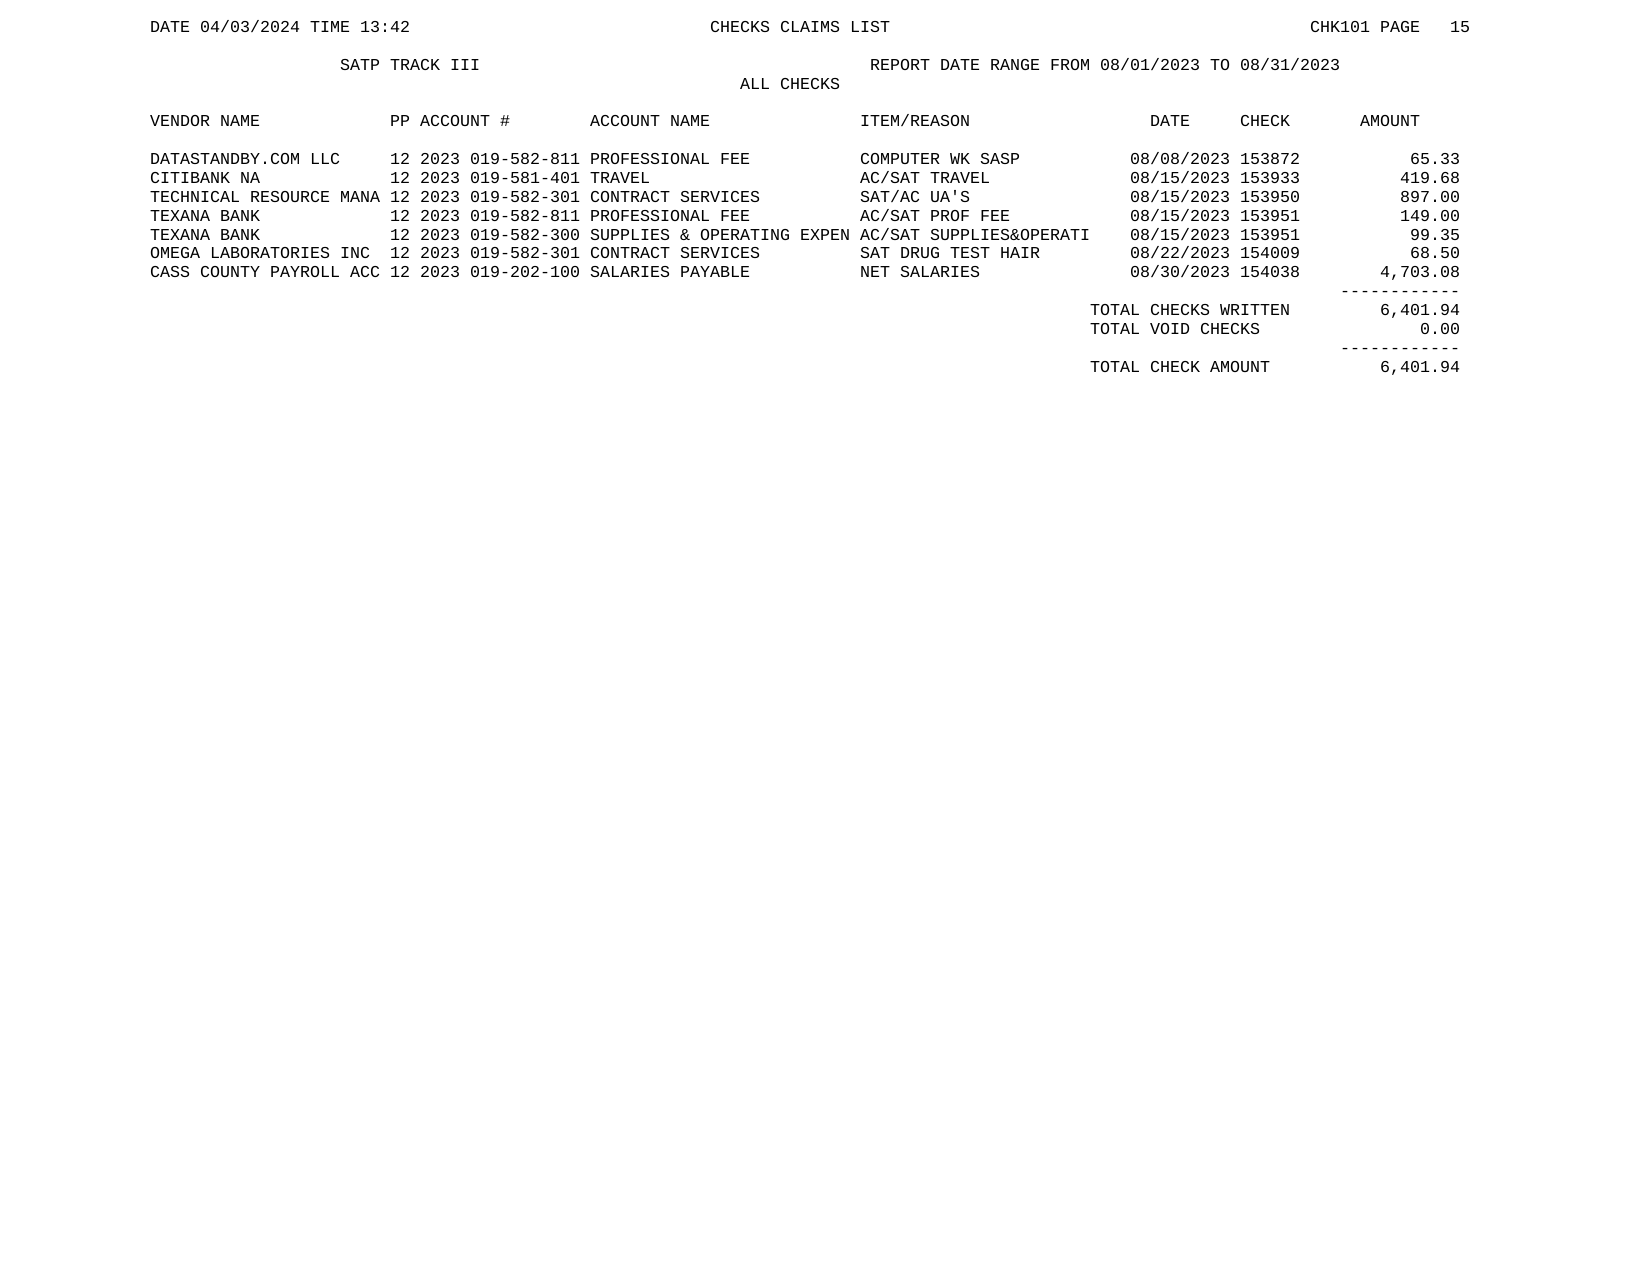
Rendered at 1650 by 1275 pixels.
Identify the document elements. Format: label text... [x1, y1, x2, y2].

text DATE 04/03/2024 TIME 13:42 CHECKS CLAIMS LIST CHK101 PAGE 15 [150, 19, 1500, 38]
text VENDOR NAME PP ACCOUNT # ACCOUNT NAME ITEM/REASON DATE CHECK AMOUNT [150, 113, 1500, 132]
text ------------ [150, 283, 1500, 302]
text DATASTANDBY.COM LLC 12 2023 019-582-811 PROFESSIONAL FEE COMPUTER WK SASP 08/08/2023 153872 65.33 [150, 151, 1500, 169]
text ALL CHECKS [150, 75, 1500, 94]
text TEXANA BANK 12 2023 019-582-811 PROFESSIONAL FEE AC/SAT PROF FEE 08/15/2023 153951 149.00 [150, 207, 1500, 226]
text OMEGA LABORATORIES INC 12 2023 019-582-301 CONTRACT SERVICES SAT DRUG TEST HAIR 08/22/2023 154009 68.50 [150, 245, 1500, 264]
text ------------ [150, 339, 1500, 358]
text TOTAL CHECK AMOUNT 6,401.94 [150, 358, 1500, 377]
text SATP TRACK III REPORT DATE RANGE FROM 08/01/2023 TO 08/31/2023 [150, 56, 1500, 75]
text TOTAL VOID CHECKS 0.00 [150, 320, 1500, 339]
text CASS COUNTY PAYROLL ACC 12 2023 019-202-100 SALARIES PAYABLE NET SALARIES 08/30/2023 154038 4,703.08 [150, 264, 1500, 283]
text TEXANA BANK 12 2023 019-582-300 SUPPLIES & OPERATING EXPEN AC/SAT SUPPLIES&OPERATI 08/15/2023 153951 99.35 [150, 226, 1500, 245]
text CITIBANK NA 12 2023 019-581-401 TRAVEL AC/SAT TRAVEL 08/15/2023 153933 419.68 [150, 169, 1500, 188]
text TECHNICAL RESOURCE MANA 12 2023 019-582-301 CONTRACT SERVICES SAT/AC UA'S 08/15/2023 153950 897.00 [150, 188, 1500, 207]
text TOTAL CHECKS WRITTEN 6,401.94 [150, 302, 1500, 320]
